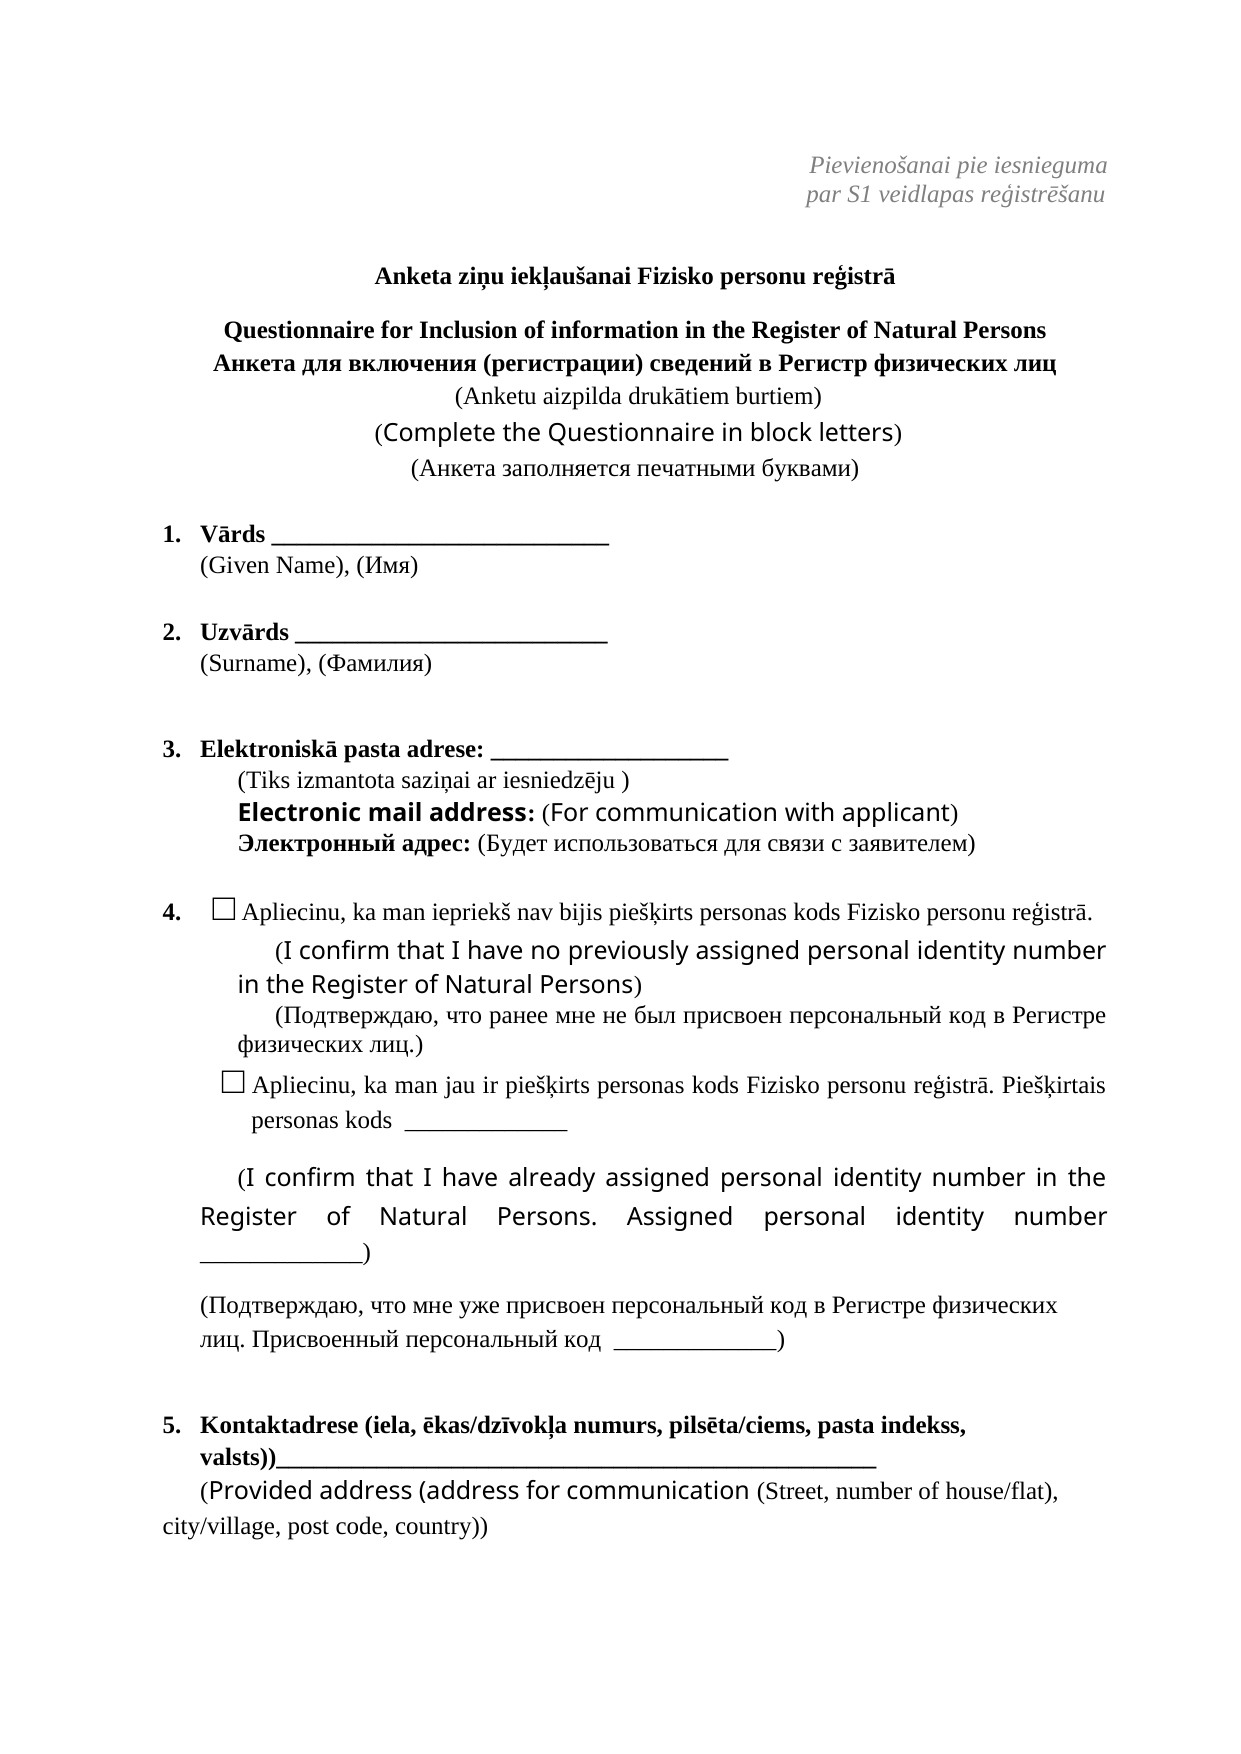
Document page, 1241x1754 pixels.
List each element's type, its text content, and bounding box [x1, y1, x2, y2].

text □ Apliecinu, ka man jau ir piešķirts personas kods Fizisko personu reģistrā. Piešķirtais personas kods _____________ [222, 1058, 1107, 1134]
text Pievienošanai pie iesnieguma [162, 150, 1107, 179]
text Anketa ziņu iekļaušanai Fizisko personu reģistrā [162, 261, 1107, 290]
text par S1 veidlapas reģistrēšanu [162, 179, 1107, 207]
list Uzvārds _________________________ [162, 617, 1107, 645]
list (I confirm that I have no previously assigned personal identity number in the Register of Natural Persons) [237, 932, 1107, 1001]
text (Provided address (address for communication (Street, number of house/flat), city/village, post code, country)) [162, 1473, 1107, 1540]
list (Подтверждаю, что ранее мне не был присвоен персональный код в Регистре физических лиц.) [237, 1001, 1107, 1058]
text (I confirm that I have already assigned personal identity number in the Register of Natural Persons. Assigned personal identity number _____________) [200, 1159, 1107, 1266]
list Vārds ___________________________ [162, 519, 1107, 548]
text (Surname), (Фамилия) [162, 648, 1107, 676]
text Анкета для включения (регистрации) сведений в Регистр физических лиц [162, 348, 1107, 377]
text Questionnaire for Inclusion of information in the Register of Natural Persons [162, 315, 1107, 344]
list Электронный адрес: (Будет использоваться для связи с заявителем) [200, 828, 1107, 857]
text (Анкета заполняется печатными буквами) [162, 453, 1107, 482]
list Kontaktadrese (iela, ēkas/dzīvokļa numurs, pilsēta/ciems, pasta indekss, valsts))________________________________________________ [162, 1411, 1107, 1470]
text (Given Name), (Имя) [162, 551, 1107, 579]
text (Подтверждаю, что мне уже присвоен персональный код в Регистре физических лиц. Присвоенный персональный код _____________) [200, 1291, 1107, 1352]
list □ Apliecinu, ka man iepriekš nav bijis piešķirts personas kods Fizisko personu reģistrā. [162, 886, 1107, 929]
list (Tiks izmantota saziņai ar iesniedzēju ) [200, 766, 1107, 794]
list Electronic mail address: (For communication with applicant) [200, 794, 1107, 828]
text (Anketu aizpilda drukātiem burtiem) [162, 381, 1107, 410]
list Elektroniskā pasta adrese: ___________________ [162, 734, 1107, 763]
text (Complete the Questionnaire in block letters) [162, 414, 1107, 448]
